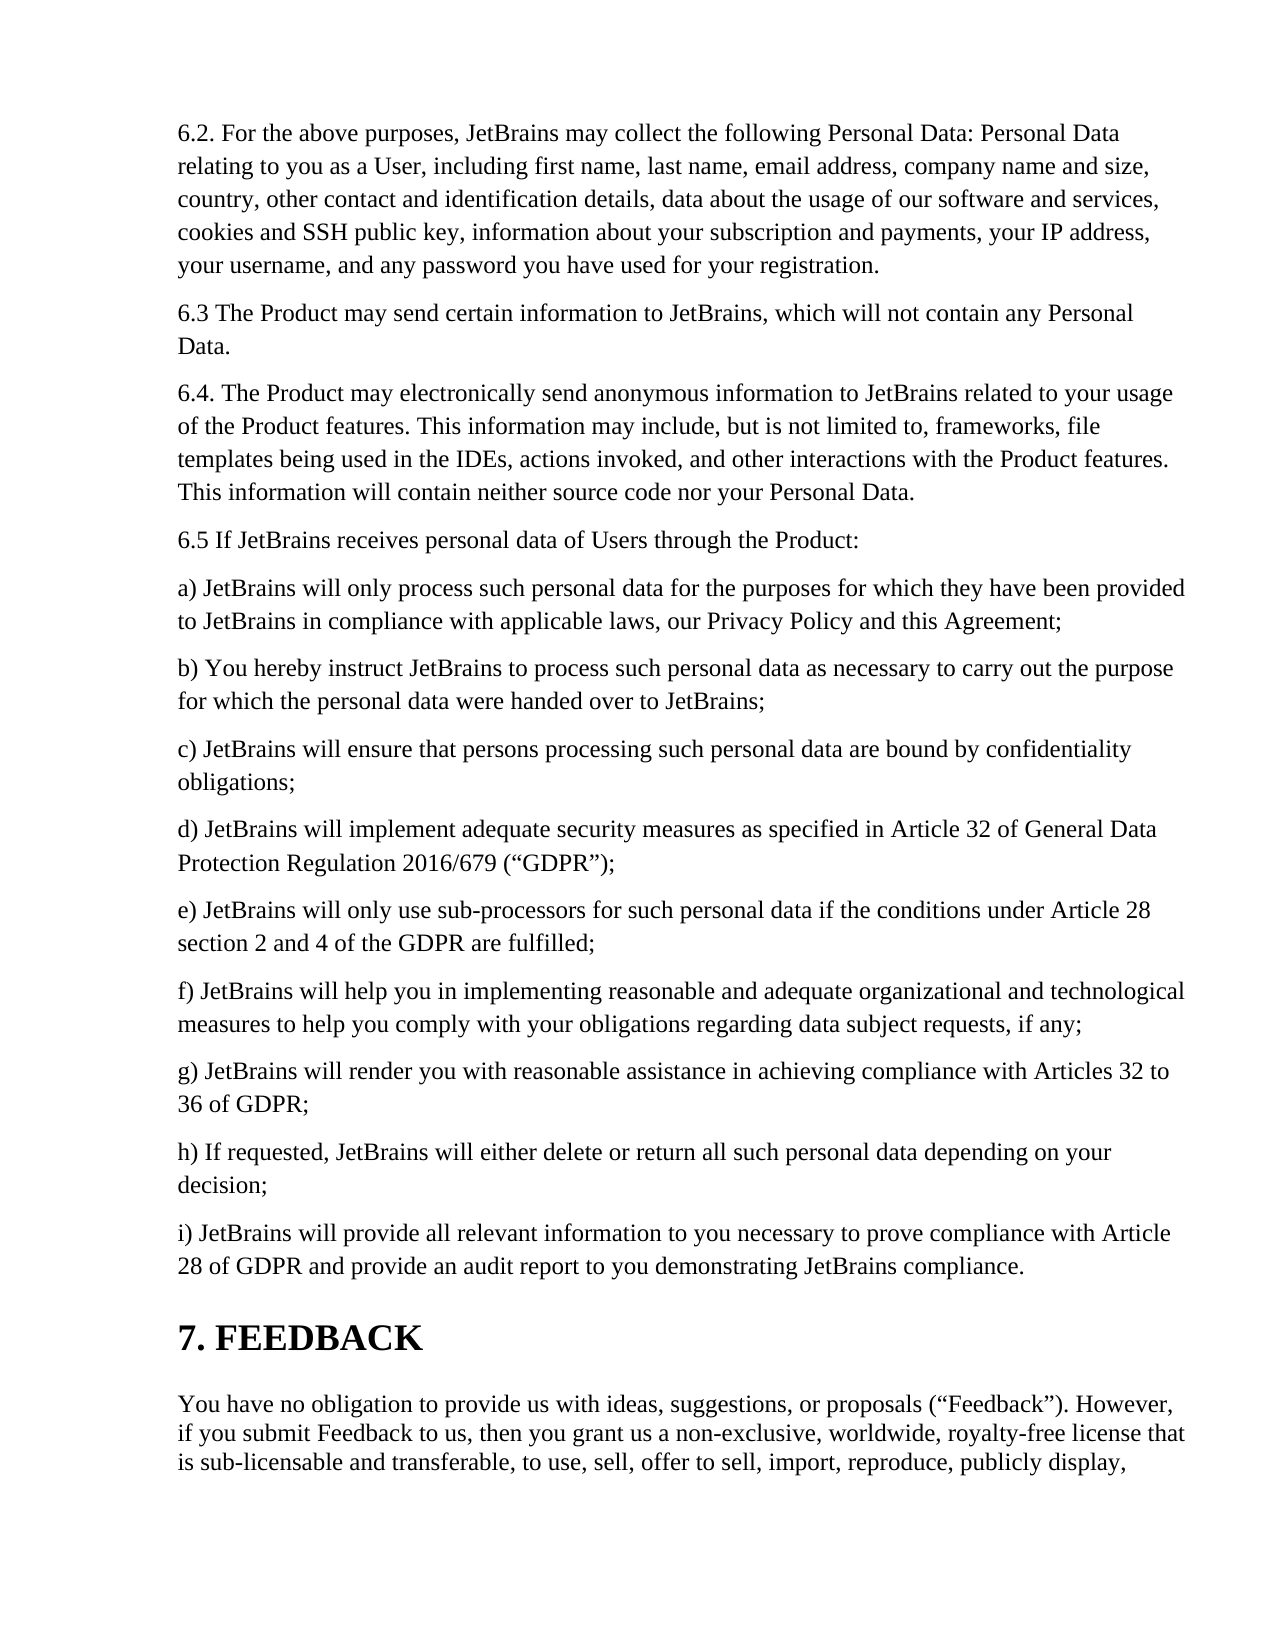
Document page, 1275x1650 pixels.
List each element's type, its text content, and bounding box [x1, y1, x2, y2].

text 6.2. For the above purposes, JetBrains may collect the following Personal Data: Personal Data relating to you as a User, including first name, last name, email address, company name and size, country, other contact and identification details, data about the usage of our software and services, cookies and SSH public key, information about your subscription and payments, your IP address, your username, and any password you have used for your registration. [177, 118, 1186, 279]
text a) JetBrains will only process such personal data for the purposes for which they have been provided to JetBrains in compliance with applicable laws, our Privacy Policy and this Agreement; [177, 573, 1186, 634]
text d) JetBrains will implement adequate security measures as specified in Article 32 of General Data Protection Regulation 2016/679 (“GDPR”); [177, 814, 1186, 876]
text e) JetBrains will only use sub-processors for such personal data if the conditions under Article 28 section 2 and 4 of the GDPR are fulfilled; [177, 895, 1186, 957]
text 6.3 The Product may send certain information to JetBrains, which will not contain any Personal Data. [177, 298, 1186, 359]
subtitle 7. FEEDBACK [177, 1315, 1186, 1358]
text 6.4. The Product may electronically send anonymous information to JetBrains related to your usage of the Product features. This information may include, but is not limited to, frameworks, file templates being used in the IDEs, actions invoked, and other interactions with the Product features. This information will contain neither source code nor your Personal Data. [177, 378, 1186, 506]
text 6.5 If JetBrains receives personal data of Users through the Product: [177, 525, 1186, 554]
text h) If requested, JetBrains will either delete or return all such personal data depending on your decision; [177, 1137, 1186, 1199]
text i) JetBrains will provide all relevant information to you necessary to prove compliance with Article 28 of GDPR and provide an audit report to you demonstrating JetBrains compliance. [177, 1218, 1186, 1279]
text c) JetBrains will ensure that persons processing such personal data are bound by confidentiality obligations; [177, 734, 1186, 796]
text f) JetBrains will help you in implementing reasonable and adequate organizational and technological measures to help you comply with your obligations regarding data subject requests, if any; [177, 976, 1186, 1038]
text g) JetBrains will render you with reasonable assistance in achieving compliance with Articles 32 to 36 of GDPR; [177, 1056, 1186, 1118]
text b) You hereby instruct JetBrains to process such personal data as necessary to carry out the purpose for which the personal data were handed over to JetBrains; [177, 653, 1186, 715]
